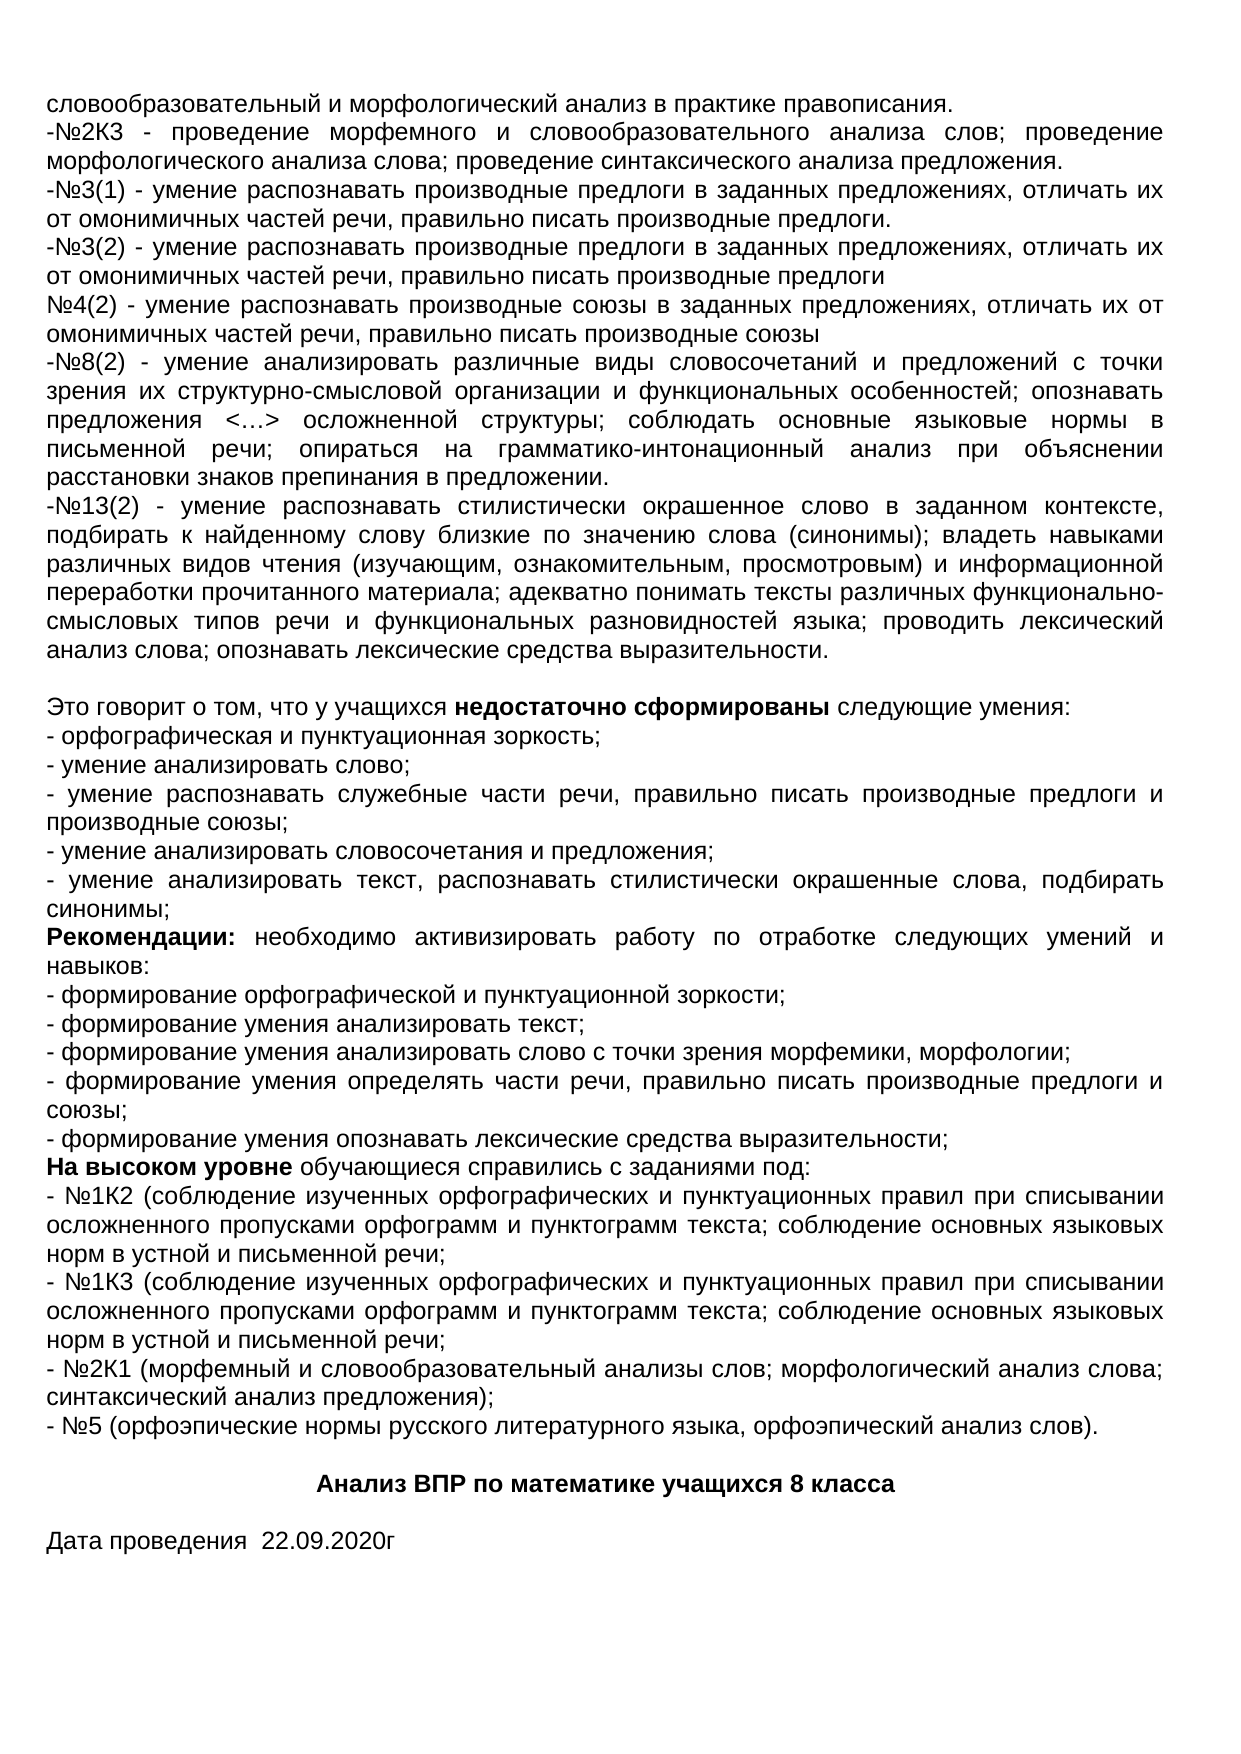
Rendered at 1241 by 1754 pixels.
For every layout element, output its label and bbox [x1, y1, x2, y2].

table_cell [44, 89, 1167, 1591]
